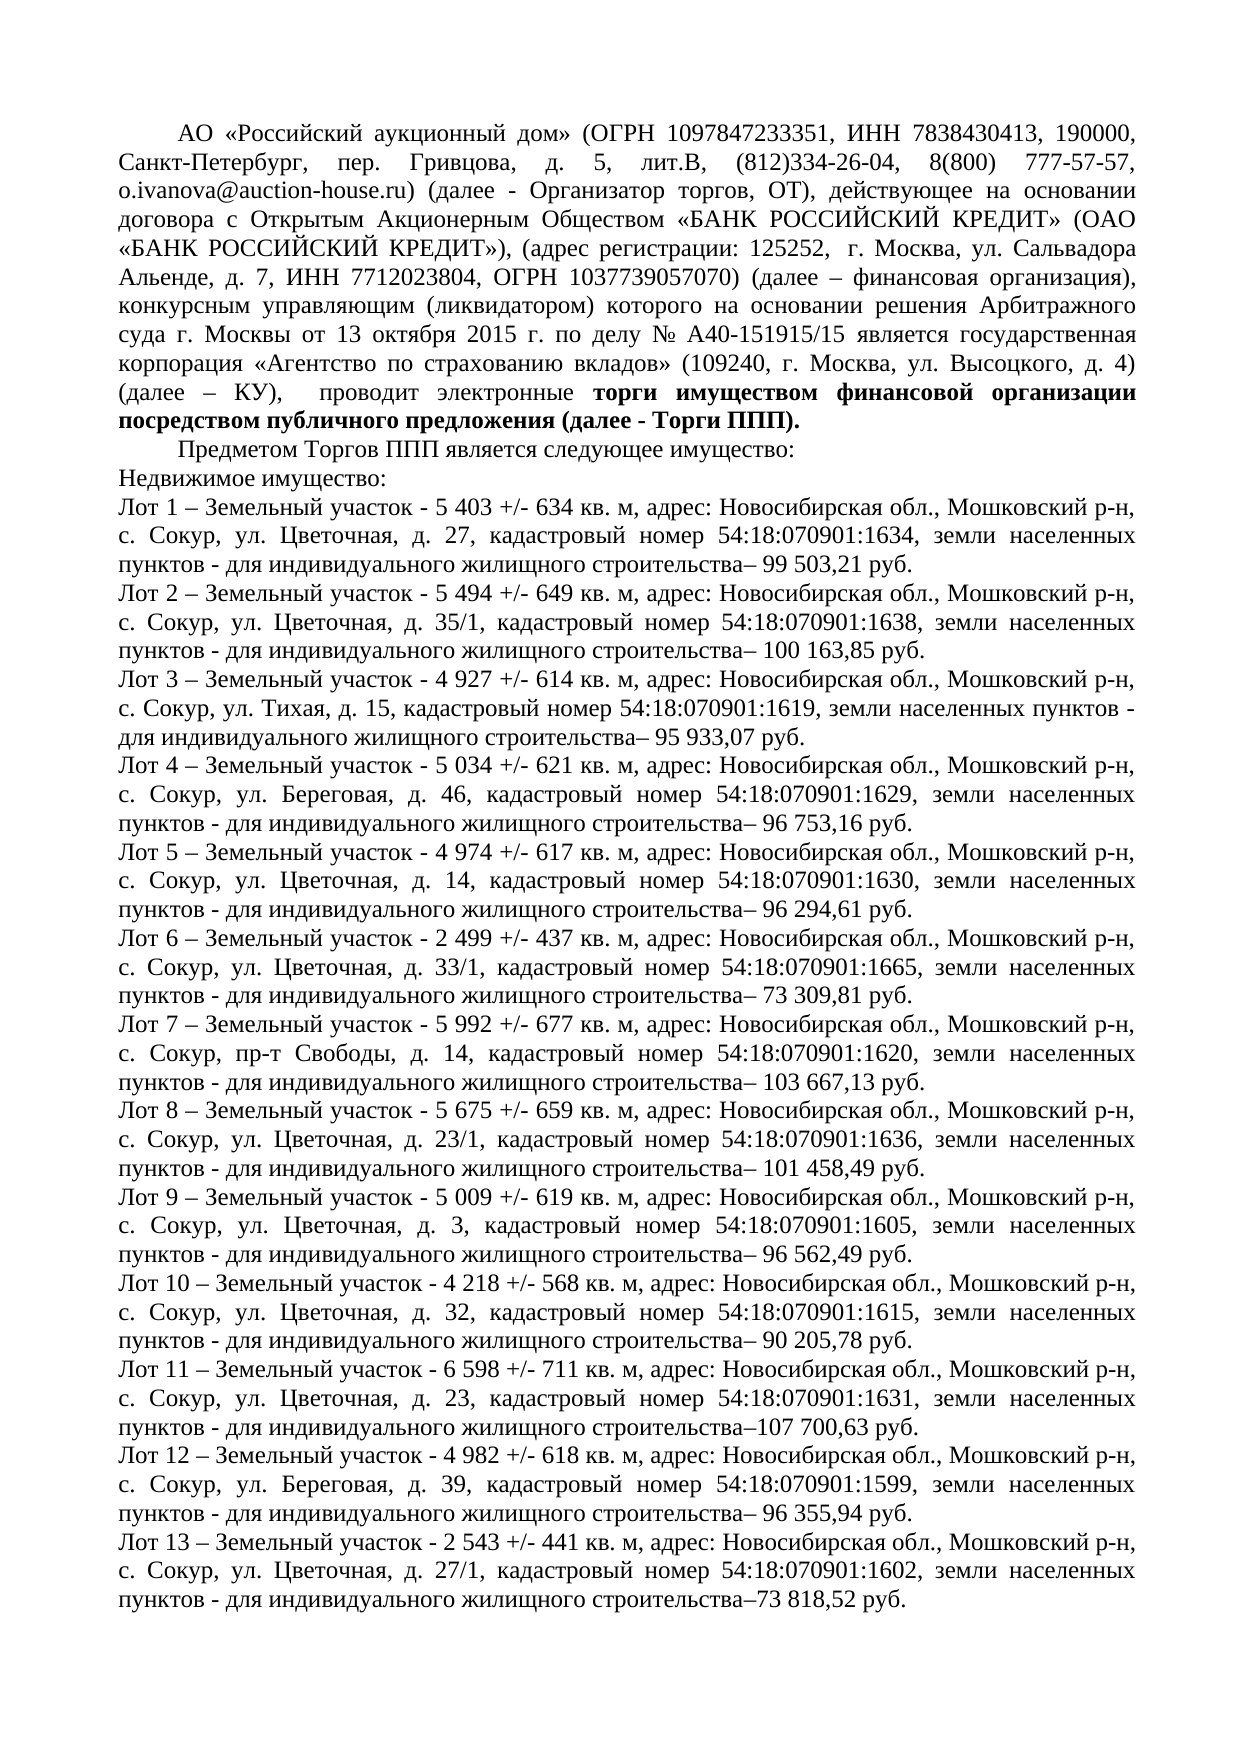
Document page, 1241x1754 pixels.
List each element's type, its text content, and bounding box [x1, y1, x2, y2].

text Лот 1 – Земельный участок - 5 403 +/- 634 кв. м, адрес: Новосибирская обл., Мошковский р-н, с. Сокур, ул. Цветочная, д. 27, кадастровый номер 54:18:070901:1634, земли населенных пунктов - для индивидуального жилищного строительства– 99 503,21 руб. [118, 492, 1137, 578]
text Лот 11 – Земельный участок - 6 598 +/- 711 кв. м, адрес: Новосибирская обл., Мошковский р-н, с. Сокур, ул. Цветочная, д. 23, кадастровый номер 54:18:070901:1631, земли населенных пунктов - для индивидуального жилищного строительства–107 700,63 руб. [118, 1354, 1137, 1441]
text АО «Российский аукционный дом» (ОГРН 1097847233351, ИНН 7838430413, 190000, Санкт-Петербург, пер. Гривцова, д. 5, лит.В, (812)334-26-04, 8(800) 777-57-57, o.ivanova@auction-house.ru) (далее - Организатор торгов, ОТ), действующее на основании договора с Открытым Акционерным Обществом «БАНК РОССИЙСКИЙ КРЕДИТ» (ОАО «БАНК РОССИЙСКИЙ КРЕДИТ»), (адрес регистрации: 125252, г. Москва, ул. Сальвадора Альенде, д. 7, ИНН 7712023804, ОГРН 1037739057070) (далее – финансовая организация), конкурсным управляющим (ликвидатором) которого на основании решения Арбитражного суда г. Москвы от 13 октября 2015 г. по делу № А40-151915/15 является государственная корпорация «Агентство по страхованию вкладов» (109240, г. Москва, ул. Высоцкого, д. 4) (далее – КУ), проводит электронные торги имуществом финансовой организации посредством публичного предложения (далее - Торги ППП). [118, 118, 1137, 434]
text Лот 9 – Земельный участок - 5 009 +/- 619 кв. м, адрес: Новосибирская обл., Мошковский р-н, с. Сокур, ул. Цветочная, д. 3, кадастровый номер 54:18:070901:1605, земли населенных пунктов - для индивидуального жилищного строительства– 96 562,49 руб. [118, 1182, 1137, 1268]
text Лот 7 – Земельный участок - 5 992 +/- 677 кв. м, адрес: Новосибирская обл., Мошковский р-н, с. Сокур, пр-т Свободы, д. 14, кадастровый номер 54:18:070901:1620, земли населенных пунктов - для индивидуального жилищного строительства– 103 667,13 руб. [118, 1009, 1137, 1096]
text Лот 8 – Земельный участок - 5 675 +/- 659 кв. м, адрес: Новосибирская обл., Мошковский р-н, с. Сокур, ул. Цветочная, д. 23/1, кадастровый номер 54:18:070901:1636, земли населенных пунктов - для индивидуального жилищного строительства– 101 458,49 руб. [118, 1096, 1137, 1182]
text Лот 13 – Земельный участок - 2 543 +/- 441 кв. м, адрес: Новосибирская обл., Мошковский р-н, с. Сокур, ул. Цветочная, д. 27/1, кадастровый номер 54:18:070901:1602, земли населенных пунктов - для индивидуального жилищного строительства–73 818,52 руб. [118, 1527, 1137, 1613]
text Лот 10 – Земельный участок - 4 218 +/- 568 кв. м, адрес: Новосибирская обл., Мошковский р-н, с. Сокур, ул. Цветочная, д. 32, кадастровый номер 54:18:070901:1615, земли населенных пунктов - для индивидуального жилищного строительства– 90 205,78 руб. [118, 1268, 1137, 1354]
text Лот 3 – Земельный участок - 4 927 +/- 614 кв. м, адрес: Новосибирская обл., Мошковский р-н, с. Сокур, ул. Тихая, д. 15, кадастровый номер 54:18:070901:1619, земли населенных пунктов - для индивидуального жилищного строительства– 95 933,07 руб. [118, 664, 1137, 751]
text Лот 5 – Земельный участок - 4 974 +/- 617 кв. м, адрес: Новосибирская обл., Мошковский р-н, с. Сокур, ул. Цветочная, д. 14, кадастровый номер 54:18:070901:1630, земли населенных пунктов - для индивидуального жилищного строительства– 96 294,61 руб. [118, 837, 1137, 923]
text Лот 6 – Земельный участок - 2 499 +/- 437 кв. м, адрес: Новосибирская обл., Мошковский р-н, с. Сокур, ул. Цветочная, д. 33/1, кадастровый номер 54:18:070901:1665, земли населенных пунктов - для индивидуального жилищного строительства– 73 309,81 руб. [118, 923, 1137, 1009]
text Лот 12 – Земельный участок - 4 982 +/- 618 кв. м, адрес: Новосибирская обл., Мошковский р-н, с. Сокур, ул. Береговая, д. 39, кадастровый номер 54:18:070901:1599, земли населенных пунктов - для индивидуального жилищного строительства– 96 355,94 руб. [118, 1441, 1137, 1527]
text Предметом Торгов ППП является следующее имущество: [118, 434, 1137, 463]
text Лот 4 – Земельный участок - 5 034 +/- 621 кв. м, адрес: Новосибирская обл., Мошковский р-н, с. Сокур, ул. Береговая, д. 46, кадастровый номер 54:18:070901:1629, земли населенных пунктов - для индивидуального жилищного строительства– 96 753,16 руб. [118, 751, 1137, 837]
text Лот 2 – Земельный участок - 5 494 +/- 649 кв. м, адрес: Новосибирская обл., Мошковский р-н, с. Сокур, ул. Цветочная, д. 35/1, кадастровый номер 54:18:070901:1638, земли населенных пунктов - для индивидуального жилищного строительства– 100 163,85 руб. [118, 578, 1137, 664]
text Недвижимое имущество: [118, 463, 1137, 492]
